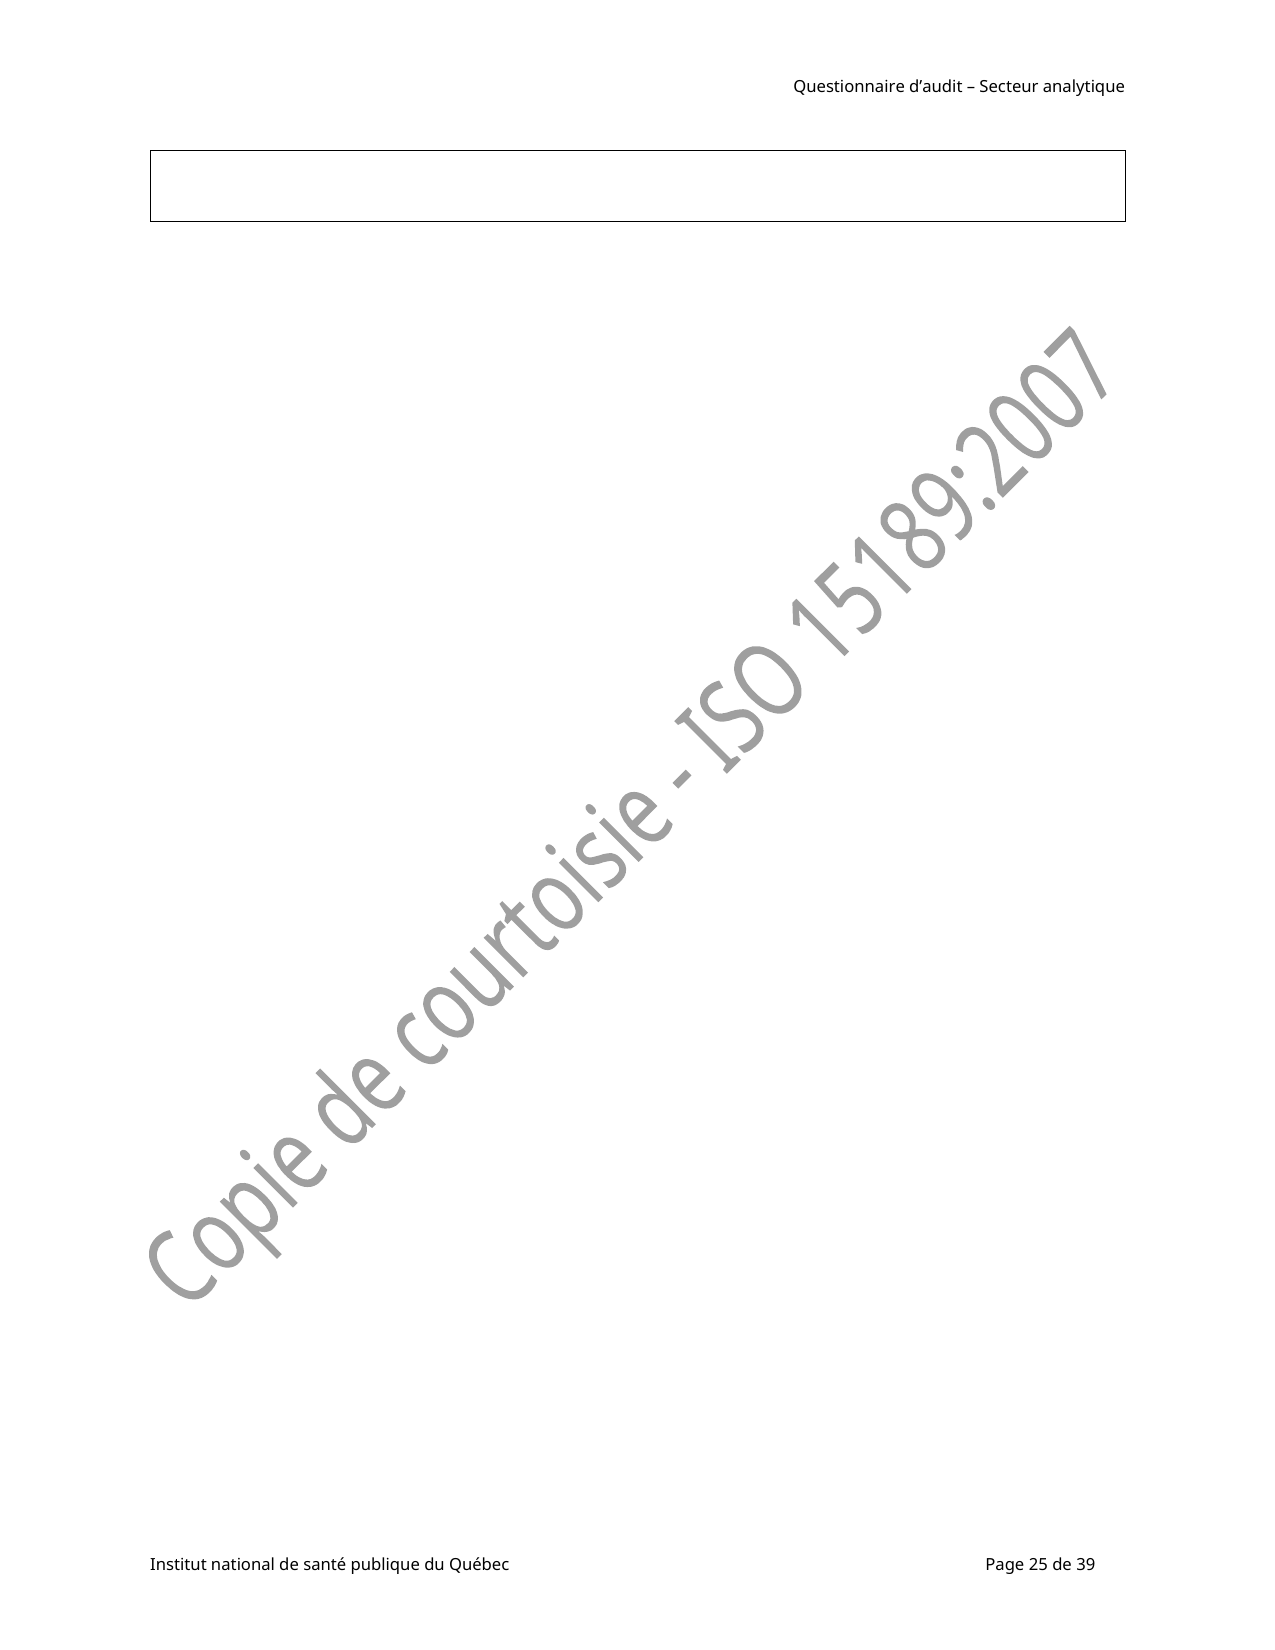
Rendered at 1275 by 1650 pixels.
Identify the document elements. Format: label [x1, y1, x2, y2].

table_header [151, 151, 1125, 221]
